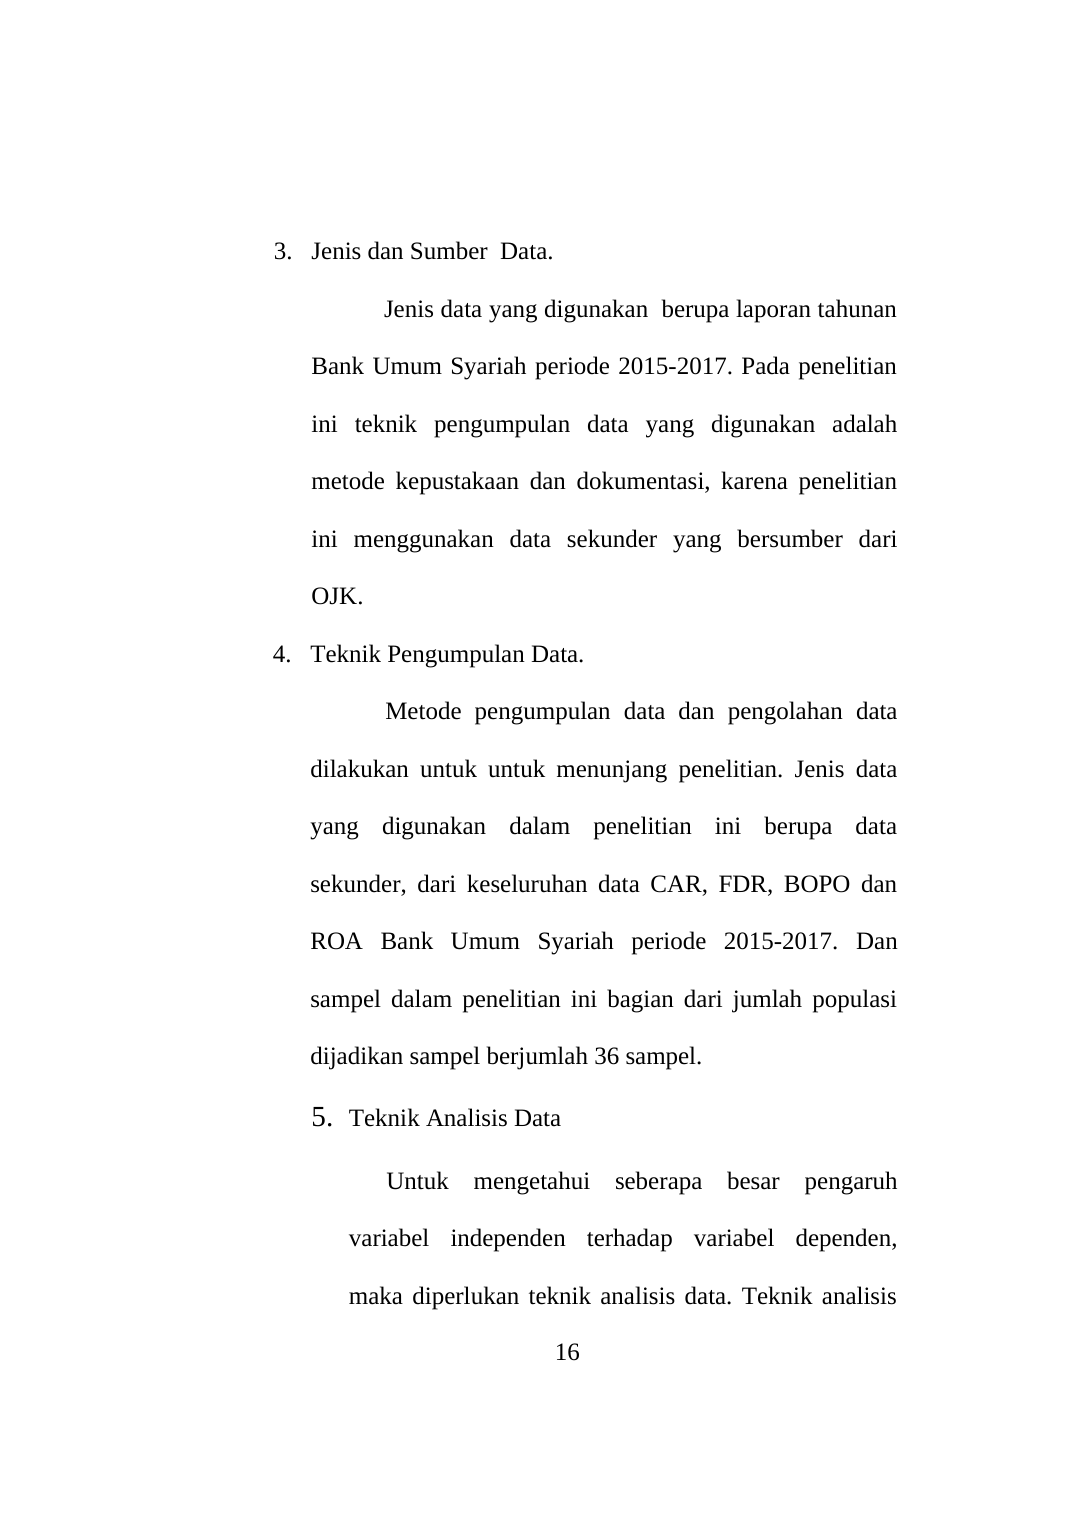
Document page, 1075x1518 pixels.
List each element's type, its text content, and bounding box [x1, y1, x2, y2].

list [349, 1166, 898, 1309]
text Metode pengumpulan data dan pengolahan data dilakukan untuk untuk menunjang penelitian. Jenis data yang digunakan dalam penelitian ini berupa data sekunder, dari keseluruhan data CAR, FDR, BOPO dan ROA Bank Umum Syariah periode 2015-2017. Dan sampel dalam penelitian ini bagian dari jumlah populasi dijadikan sampel berjumlah 36 sampel. [310, 696, 898, 1070]
text Jenis data yang digunakan berupa laporan tahunan Bank Umum Syariah periode 2015-2017. Pada penelitian ini teknik pengumpulan data yang digunakan adalah metode kepustakaan dan dokumentasi, karena penelitian ini menggunakan data sekunder yang bersumber dari OJK. [311, 294, 898, 610]
list Teknik Analisis Data [311, 1099, 898, 1132]
list Teknik Pengumpulan Data. [273, 639, 898, 667]
list Jenis dan Sumber Data. [274, 236, 898, 265]
